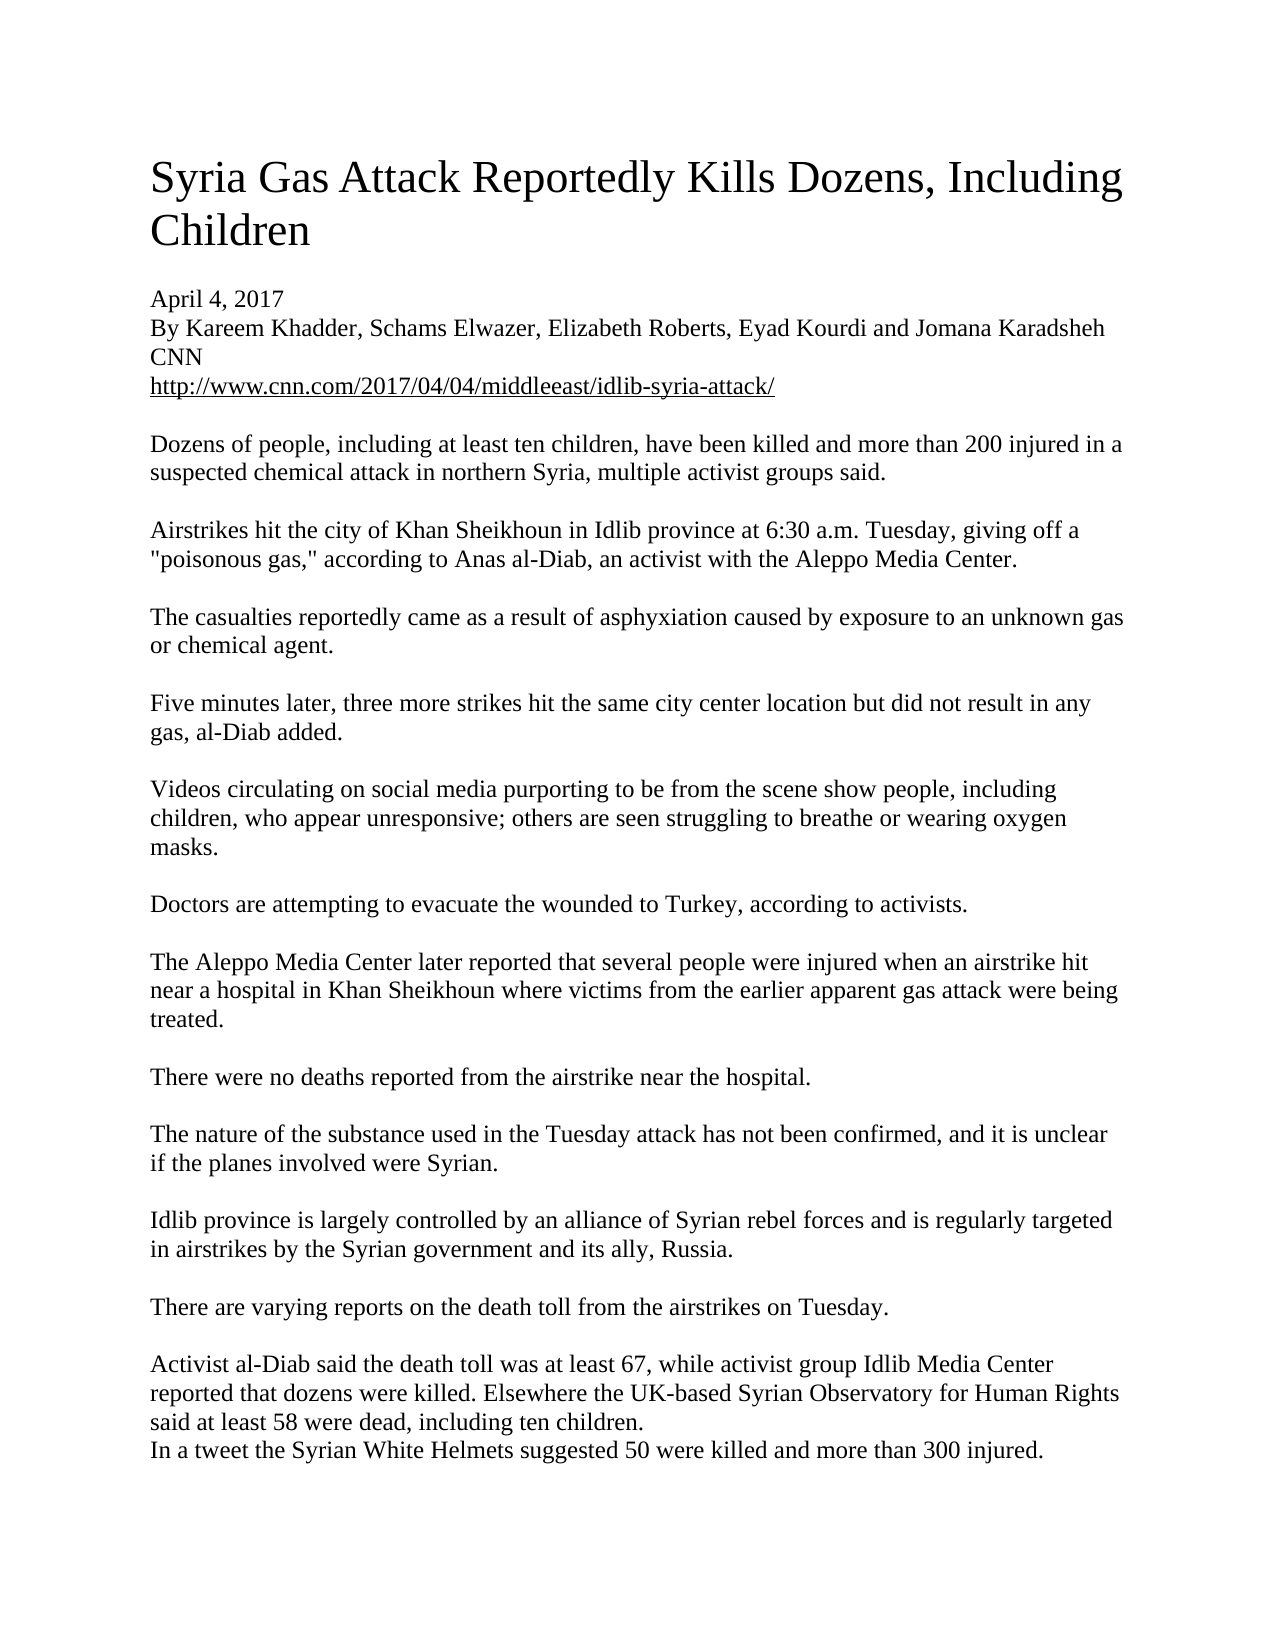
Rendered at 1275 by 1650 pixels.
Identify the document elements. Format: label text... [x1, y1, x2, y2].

text Dozens of people, including at least ten children, have been killed and more than 200 injured in a suspected chemical attack in northern Syria, multiple activist groups said. [150, 429, 1125, 486]
text http://www.cnn.com/2017/04/04/middleeast/idlib-syria-attack/ [150, 371, 1125, 399]
text Five minutes later, three more strikes hit the same city center location but did not result in any gas, al-Diab added. [150, 688, 1125, 745]
text In a tweet the Syrian White Helmets suggested 50 were killed and more than 300 injured. [150, 1435, 1125, 1464]
text By Kareem Khadder, Schams Elwazer, Elizabeth Roberts, Eyad Kourdi and Jomana Karadsheh [150, 313, 1125, 342]
text Syria Gas Attack Reportedly Kills Dozens, Including Children [150, 150, 1125, 255]
text Airstrikes hit the city of Khan Sheikhoun in Idlib province at 6:30 a.m. Tuesday, giving off a "poisonous gas," according to Anas al-Diab, an activist with the Aleppo Media Center. [150, 515, 1125, 573]
text There are varying reports on the death toll from the airstrikes on Tuesday. [150, 1292, 1125, 1320]
text Doctors are attempting to evacuate the wounded to Turkey, according to activists. [150, 889, 1125, 918]
text Activist al-Diab said the death toll was at least 67, while activist group Idlib Media Center reported that dozens were killed. Elsewhere the UK-based Syrian Observatory for Human Rights said at least 58 were dead, including ten children. [150, 1349, 1125, 1435]
text The casualties reportedly came as a result of asphyxiation caused by exposure to an unknown gas or chemical agent. [150, 602, 1125, 659]
text There were no deaths reported from the airstrike near the hospital. [150, 1062, 1125, 1090]
text April 4, 2017 [150, 284, 1125, 313]
text CNN [150, 342, 1125, 371]
text Videos circulating on social media purporting to be from the scene show people, including children, who appear unresponsive; others are seen struggling to breathe or wearing oxygen masks. [150, 774, 1125, 860]
text The Aleppo Media Center later reported that several people were injured when an airstrike hit near a hospital in Khan Sheikhoun where victims from the earlier apparent gas attack were being treated. [150, 947, 1125, 1033]
text The nature of the substance used in the Tuesday attack has not been confirmed, and it is unclear if the planes involved were Syrian. [150, 1119, 1125, 1177]
text Idlib province is largely controlled by an alliance of Syrian rebel forces and is regularly targeted in airstrikes by the Syrian government and its ally, Russia. [150, 1205, 1125, 1263]
